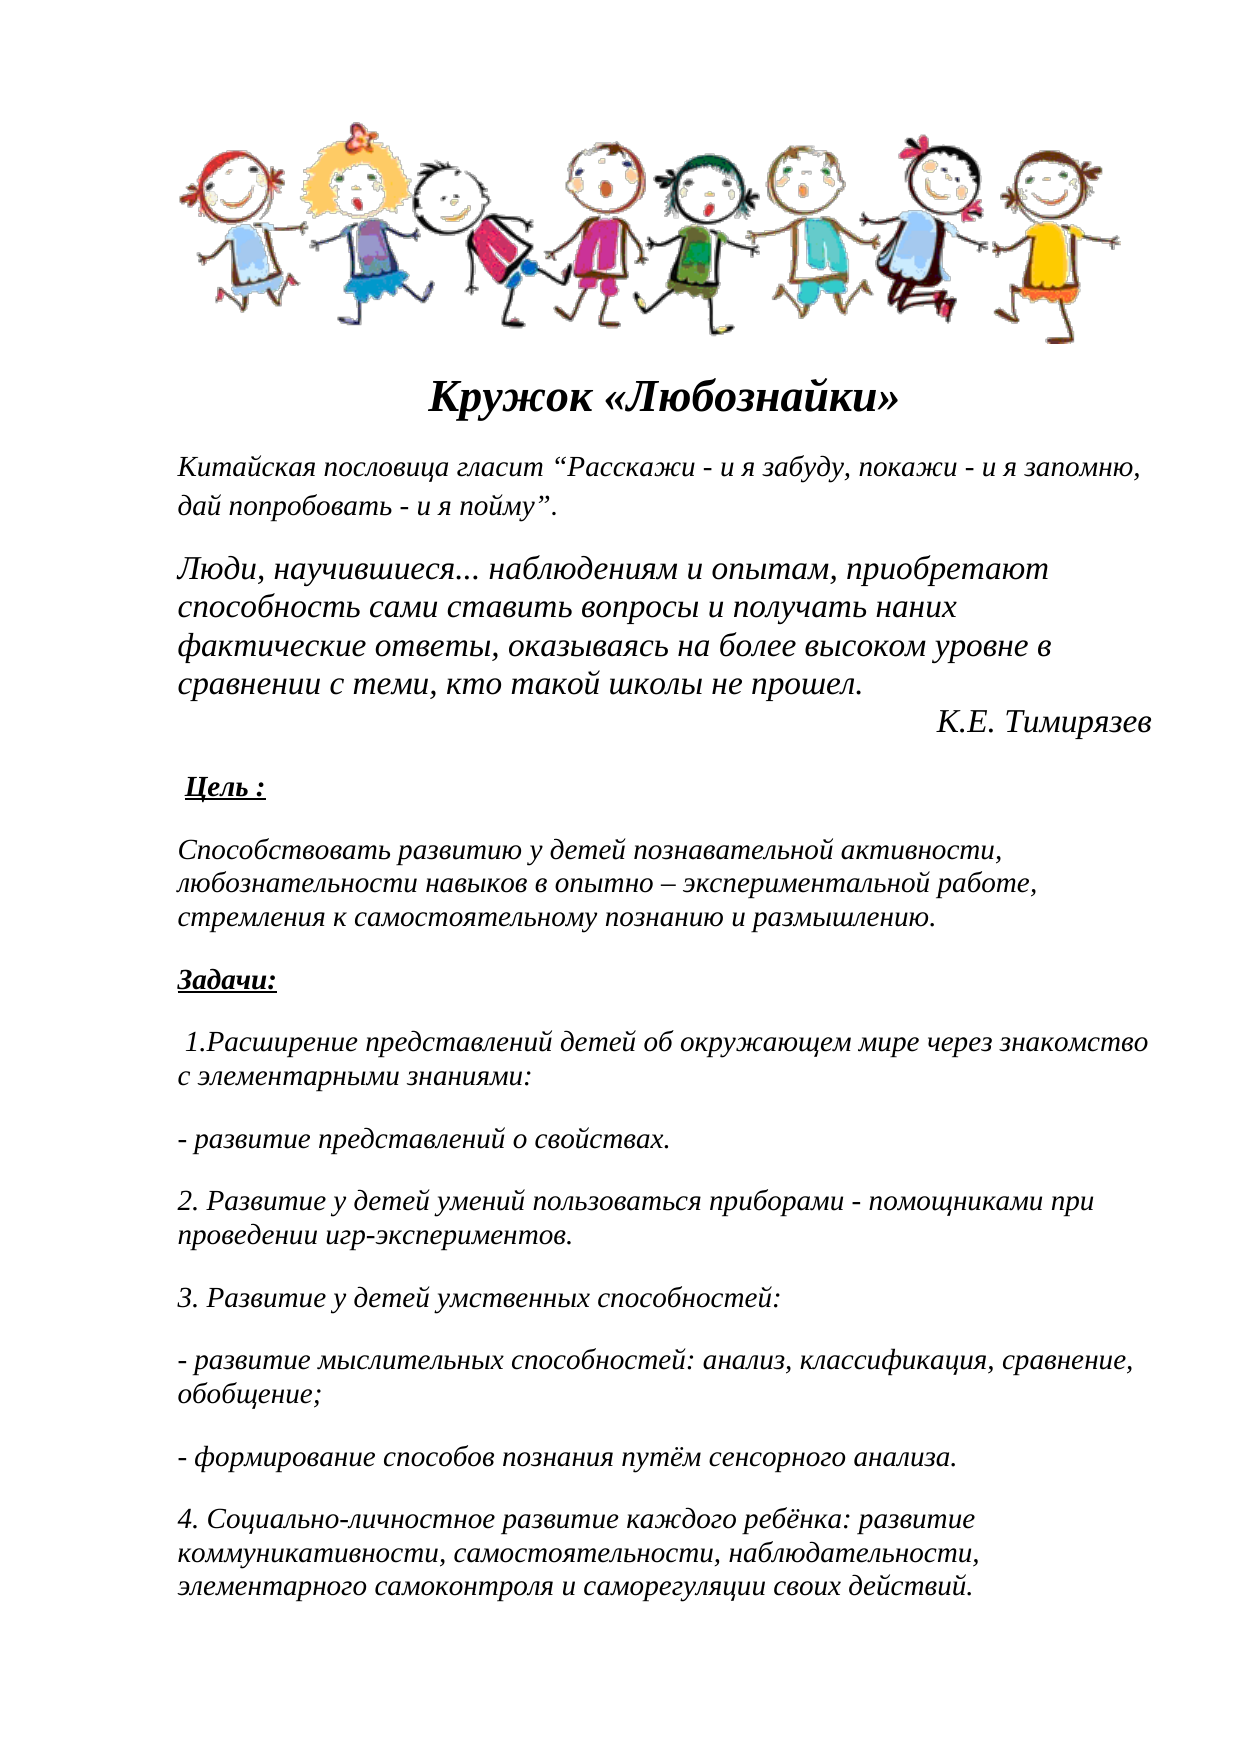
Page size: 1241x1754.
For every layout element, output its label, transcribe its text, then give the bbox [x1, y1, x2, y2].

text Способствовать развитию у детей познавательной активности, любознательности навыков в опытно – экспериментальной работе, стремления к самостоятельному познанию и размышлению. [177, 832, 1152, 933]
text Цель : [177, 769, 1152, 803]
text 4. Социально-личностное развитие каждого ребёнка: развитие коммуникативности, самостоятельности, наблюдательности, элементарного самоконтроля и саморегуляции своих действий. [177, 1501, 1152, 1602]
picture [177, 118, 1121, 344]
text 3. Развитие у детей умственных способностей: [177, 1280, 1152, 1313]
text - развитие представлений о свойствах. [177, 1121, 1152, 1154]
text Задачи: [177, 962, 1152, 995]
text - формирование способов познания путём сенсорного анализа. [177, 1439, 1152, 1472]
text 2. Развитие у детей умений пользоваться приборами - помощниками при проведении игр-экспериментов. [177, 1183, 1152, 1251]
text Люди, научившиеся... наблюдениям и опытам, приобретают способность сами ставить вопросы и получать наних фактические ответы, оказываясь на более высоком уровне в сравнении с теми, кто такой школы не прошел. [177, 548, 1152, 702]
text 1.Расширение представлений детей об окружающем мире через знакомство с элементарными знаниями: [177, 1024, 1152, 1092]
text К.Е. Тимирязев [177, 702, 1152, 740]
text - развитие мыслительных способностей: анализ, классификация, сравнение, обобщение; [177, 1342, 1152, 1409]
text Кружок «Любознайки» [177, 368, 1152, 421]
text Китайская пословица гласит “Расскажи - и я забуду, покажи - и я запомню, дай попробовать - и я пойму”. [177, 449, 1152, 522]
